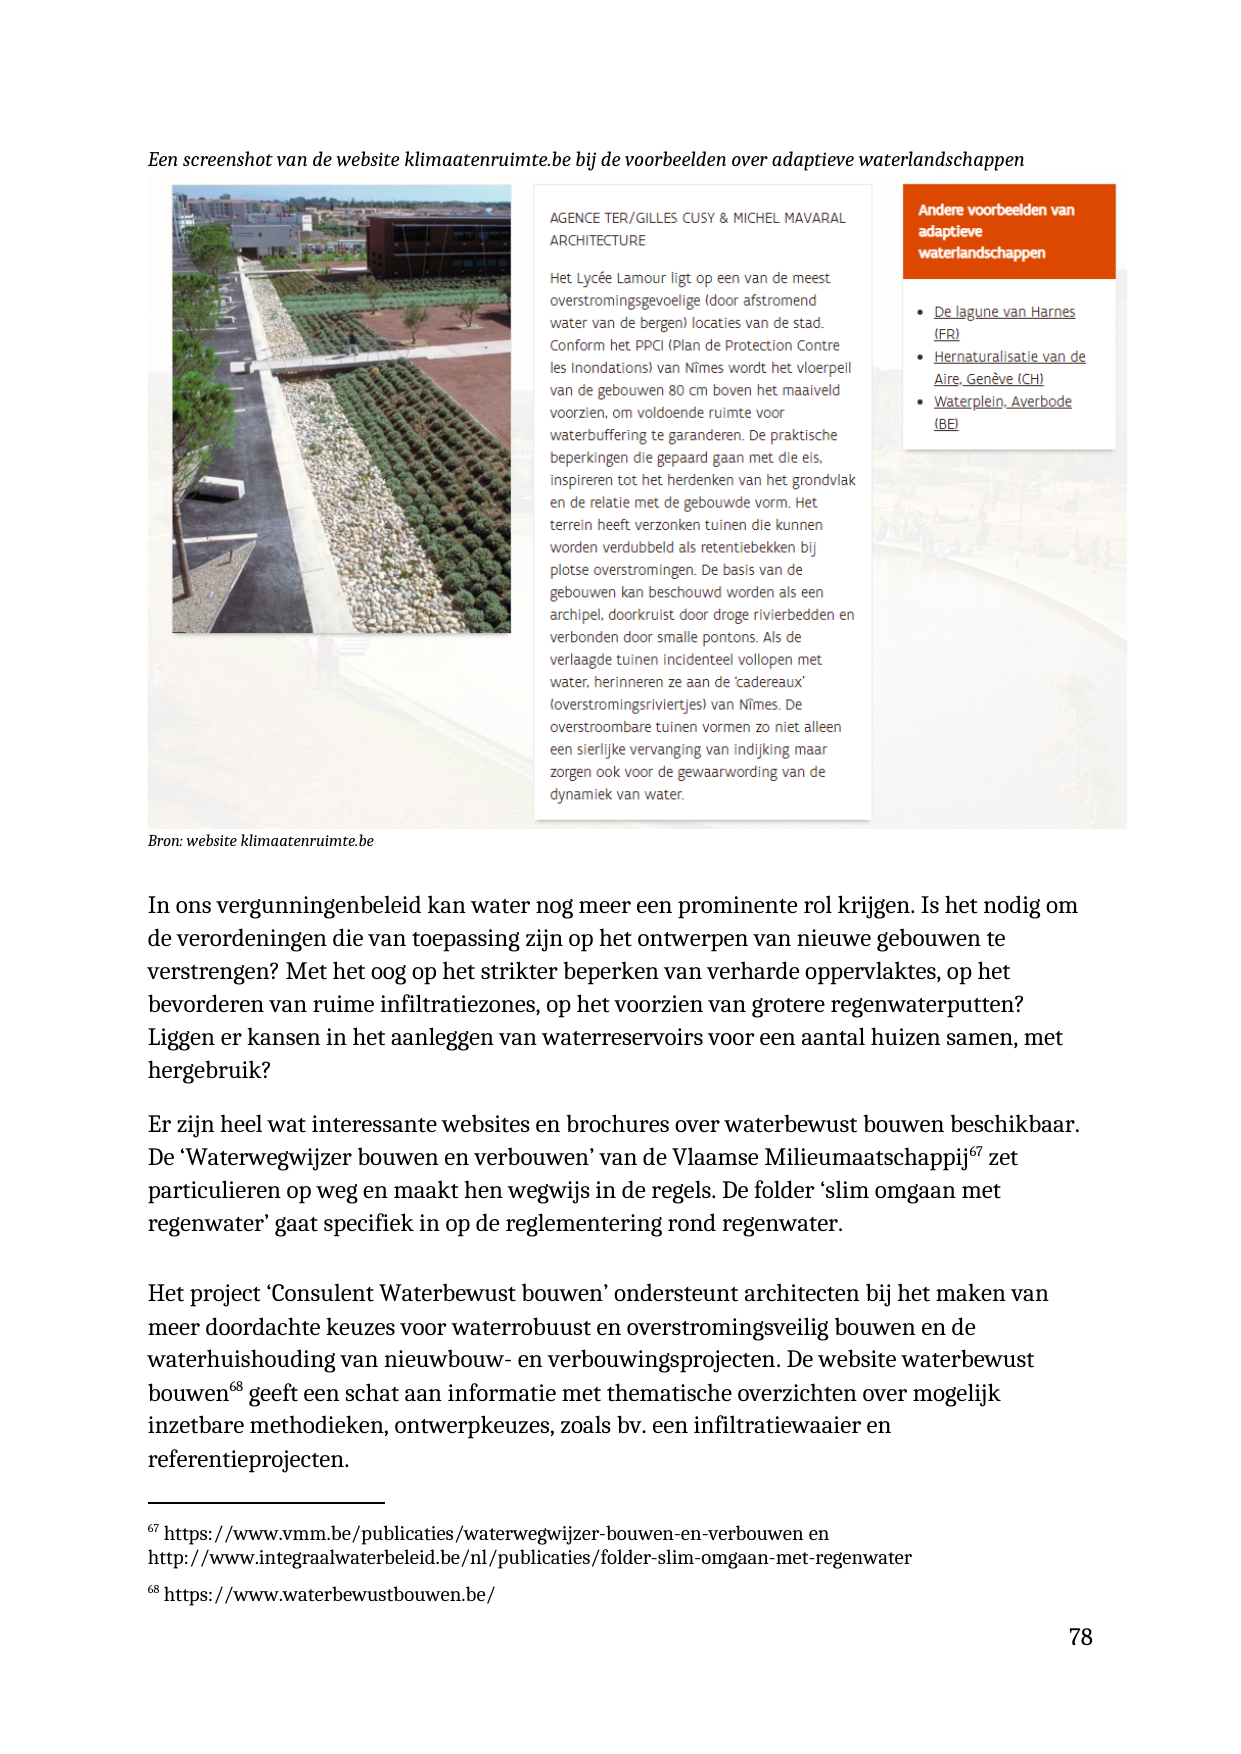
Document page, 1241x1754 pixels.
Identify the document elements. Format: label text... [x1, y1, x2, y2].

picture [147, 175, 1128, 829]
text Bron: website klimaatenruimte.be [148, 829, 1093, 851]
text Het project ‘Consulent Waterbewust bouwen’ ondersteunt architecten bij het maken van meer doordachte keuzes voor waterrobuust en overstromingsveilig bouwen en de waterhuishouding van nieuwbouw- en verbouwingsprojecten. De website waterbewust bouwen geeft een schat aan informatie met thematische overzichten over mogelijk inzetbare methodieken, ontwerpkeuzes, zoals bv. een infiltratiewaaier en referentieprojecten. [148, 1279, 1093, 1473]
text Er zijn heel wat interessante websites en brochures over waterbewust bouwen beschikbaar. De ‘Waterwegwijzer bouwen en verbouwen’ van de Vlaamse Milieumaatschappij zet particulieren op weg en maakt hen wegwijs in de regels. De folder ‘slim omgaan met regenwater’ gaat specifiek in op de reglementering rond regenwater. [148, 1110, 1093, 1238]
text In ons vergunningenbeleid kan water nog meer een prominente rol krijgen. Is het nodig om de verordeningen die van toepassing zijn op het ontwerpen van nieuwe gebouwen te verstrengen? Met het oog op het strikter beperken van verharde oppervlaktes, op het bevorderen van ruime infiltratiezones, op het voorzien van grotere regenwaterputten? Liggen er kansen in het aanleggen van waterreservoirs voor een aantal huizen samen, met hergebruik? [148, 891, 1093, 1085]
text Een screenshot van de website klimaatenruimte.be bij de voorbeelden over adaptieve waterlandschappen [148, 148, 1093, 172]
